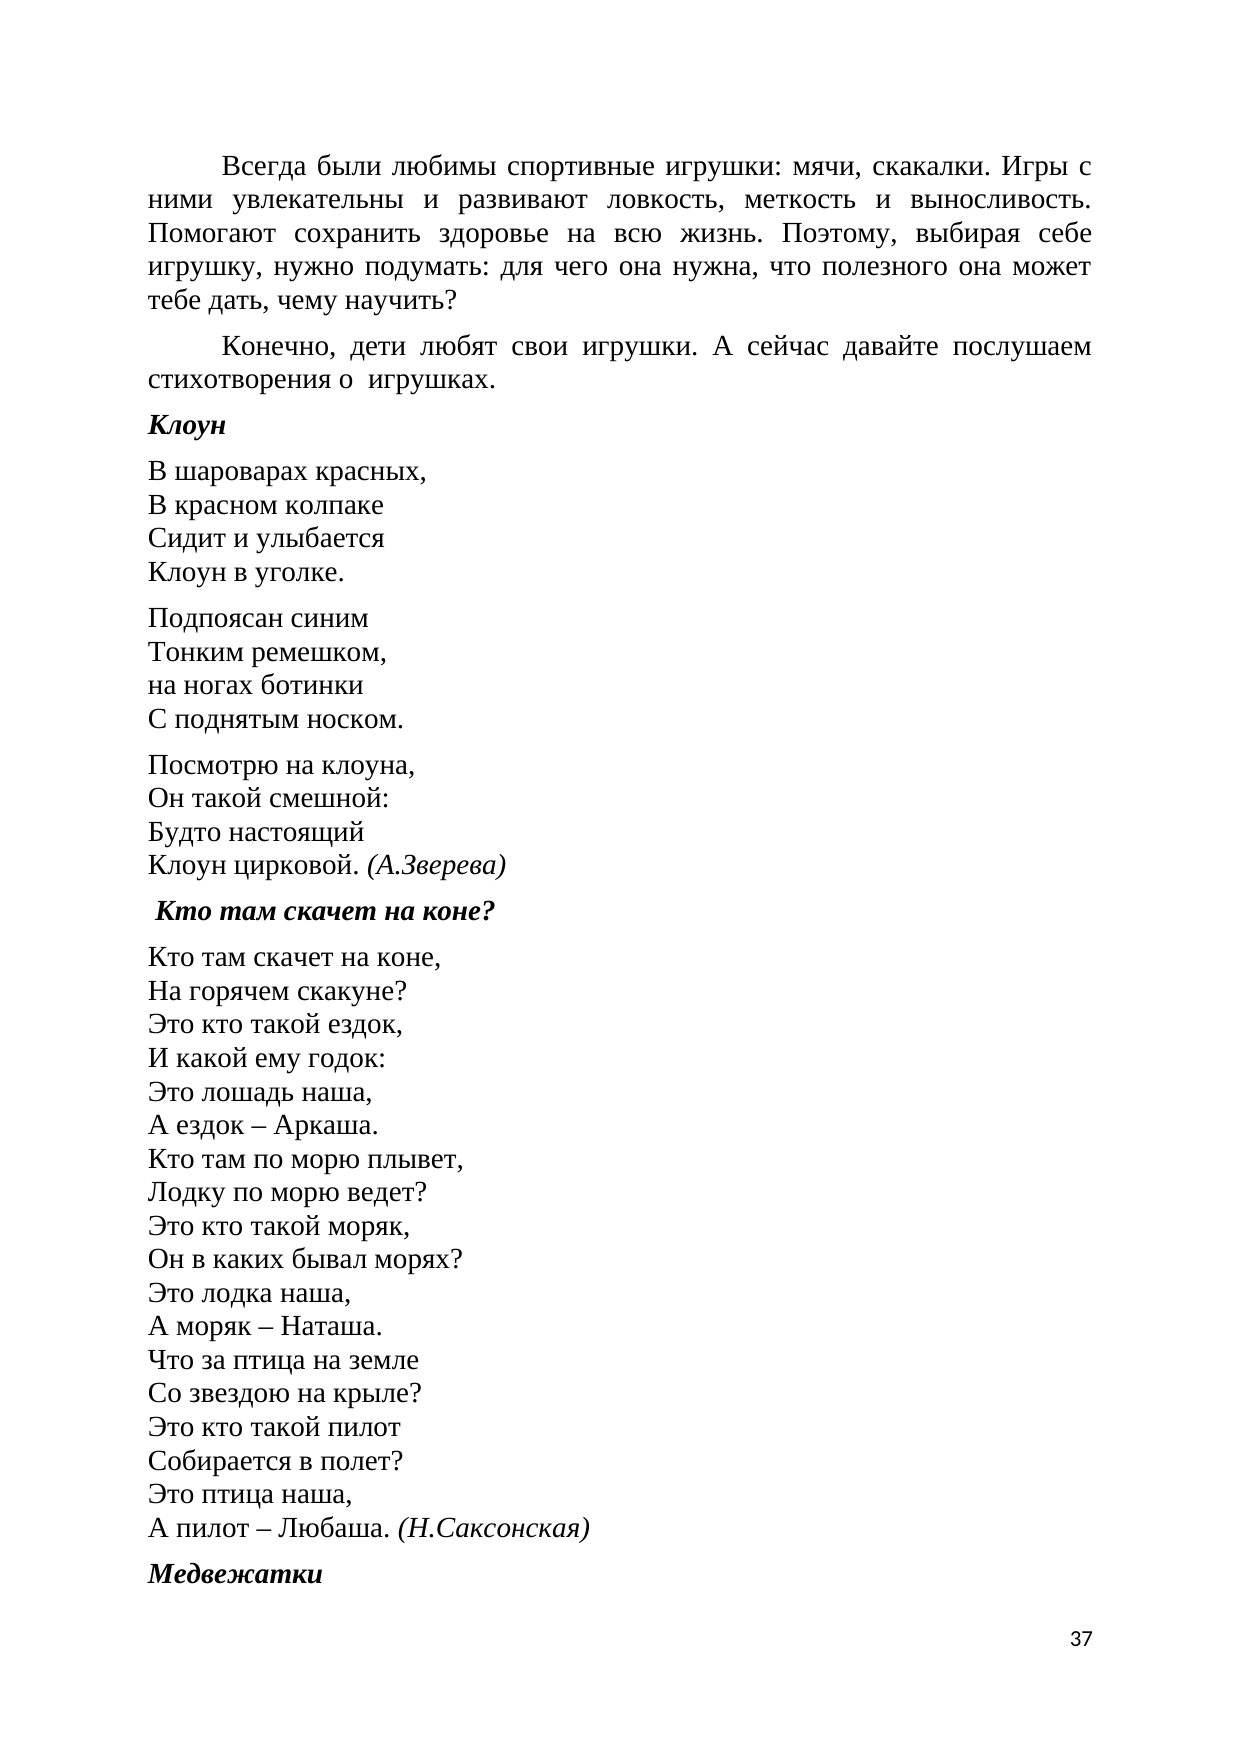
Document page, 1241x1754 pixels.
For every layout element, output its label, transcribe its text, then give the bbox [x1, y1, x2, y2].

text Это кто такой ездок, И какой ему годок: [148, 1007, 1093, 1074]
text Это птица наша, А пилот – Любаша. (Н.Саксонская) [148, 1476, 1093, 1543]
text Это кто такой моряк, Он в каких бывал морях? [148, 1208, 1093, 1275]
text Это лошадь наша, А ездок – Аркаша. [148, 1074, 1093, 1141]
text Клоун [148, 407, 1093, 441]
text Это кто такой пилот Собирается в полет? [148, 1409, 1093, 1476]
text Кто там по морю плывет, Лодку по морю ведет? [148, 1141, 1093, 1208]
text Медвежатки [148, 1556, 1093, 1589]
text Кто там скачет на коне? [148, 893, 1093, 927]
text В шароварах красных, В красном колпаке Сидит и улыбается Клоун в уголке. [148, 453, 1093, 588]
text Подпоясан синим Тонким ремешком, на ногах ботинки С поднятым носком. [148, 600, 1093, 734]
text Всегда были любимы спортивные игрушки: мячи, скакалки. Игры с ними увлекательны и развивают ловкость, меткость и выносливость. Помогают сохранить здоровье на всю жизнь. Поэтому, выбирая себе игрушку, нужно подумать: для чего она нужна, что полезного она может тебе дать, чему научить? [148, 148, 1093, 315]
text Это лодка наша, А моряк – Наташа. [148, 1275, 1093, 1342]
text Посмотрю на клоуна, Он такой смешной: Будто настоящий Клоун цирковой. (А.Зверева) [148, 747, 1093, 881]
text Что за птица на земле Со звездою на крыле? [148, 1342, 1093, 1409]
text Кто там скачет на коне, На горячем скакуне? [148, 939, 1093, 1007]
text Конечно, дети любят свои игрушки. А сейчас давайте послушаем стихотворения о игрушках. [148, 328, 1093, 395]
